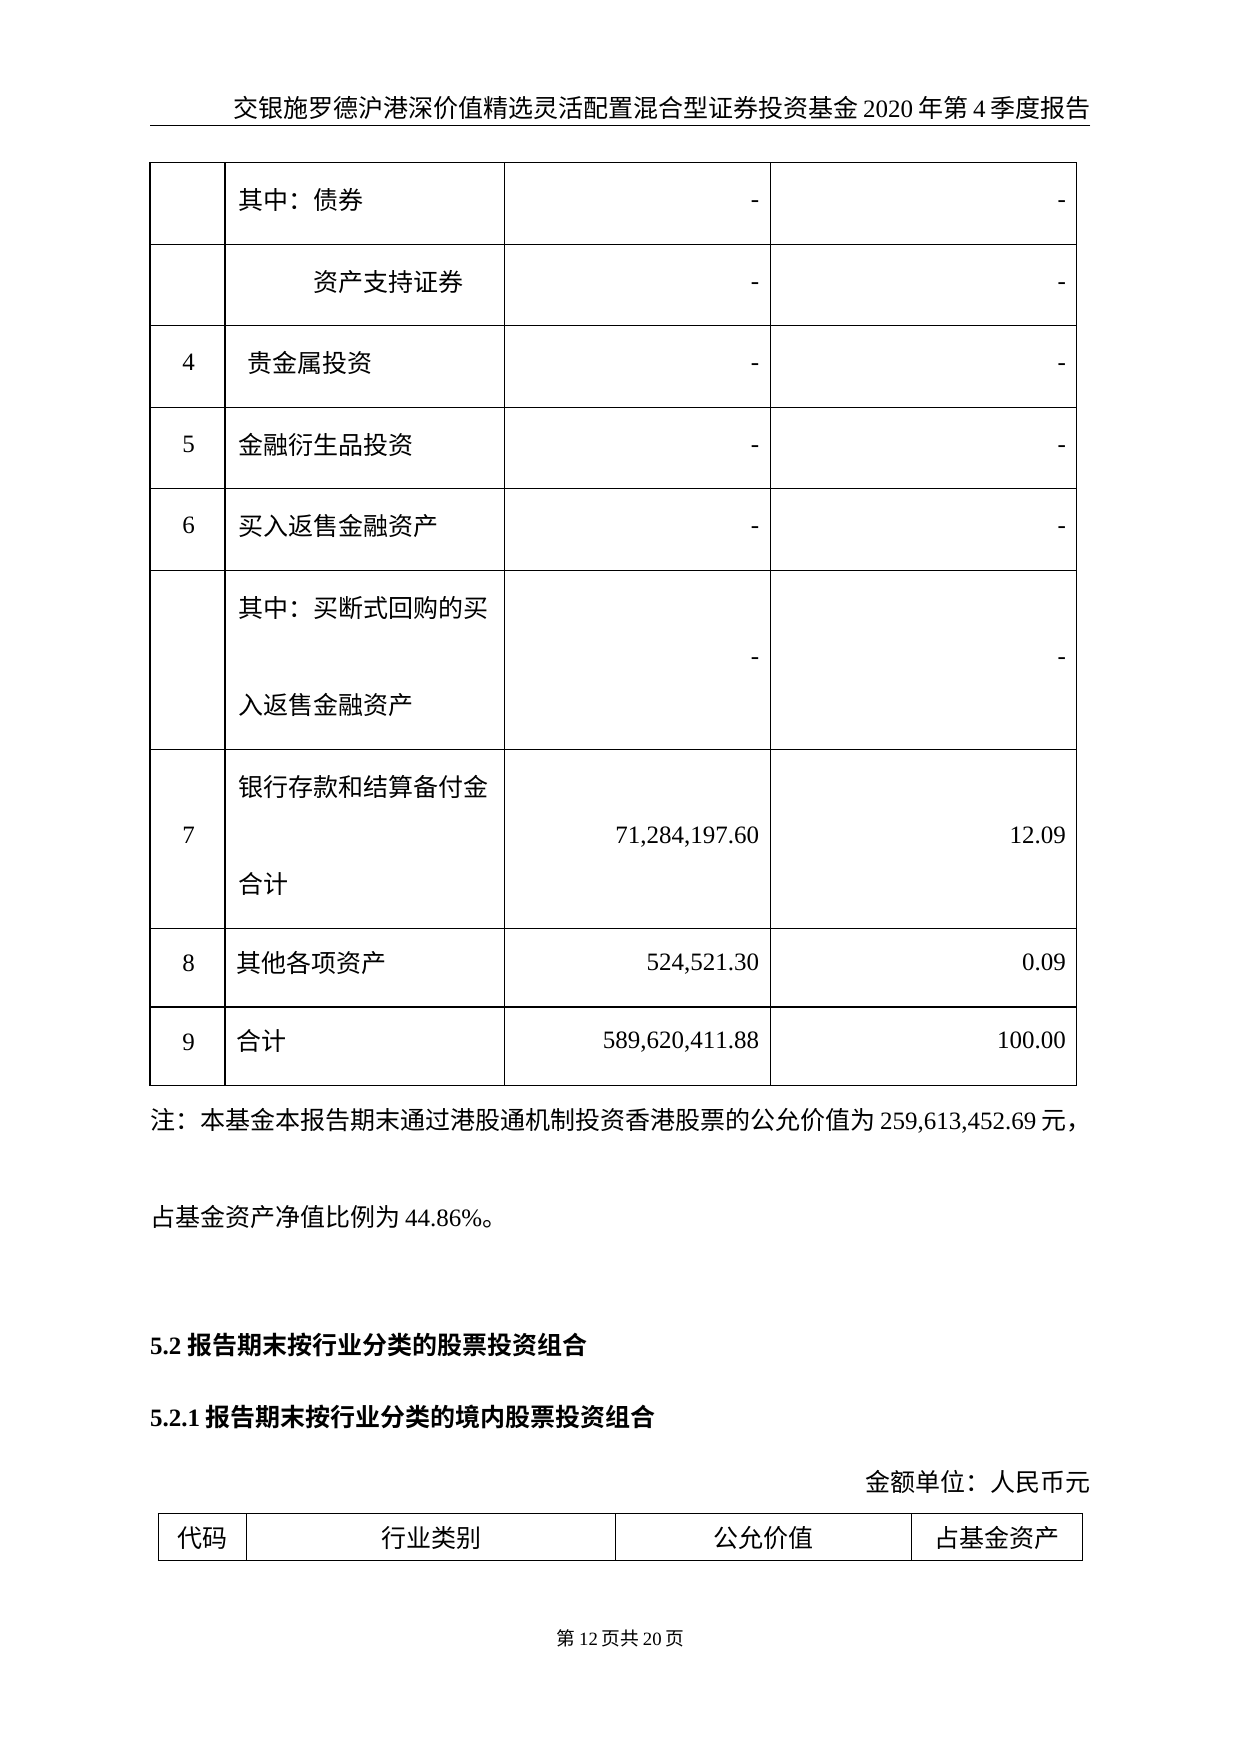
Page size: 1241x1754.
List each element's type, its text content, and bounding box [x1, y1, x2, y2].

table_cell 0.09 [771, 929, 1076, 1006]
table_cell 其他各项资产 [226, 929, 504, 1006]
table_cell - [771, 326, 1076, 407]
table_cell - [771, 571, 1076, 749]
table_cell 其中：买断式回购的买入返售金融资产 [226, 571, 504, 749]
table_cell - [771, 408, 1076, 488]
table_cell - [771, 489, 1076, 570]
table_cell 银行存款和结算备付金合计 [226, 750, 504, 928]
table_cell - [771, 245, 1076, 325]
table_header 代码 [159, 1514, 246, 1560]
table_cell 6 [151, 489, 224, 570]
table_cell 5 [151, 408, 224, 488]
table_cell 其中：债券 [226, 163, 504, 243]
table_cell 4 [151, 326, 224, 407]
table_cell 贵金属投资 [226, 326, 504, 407]
table_cell 9 [151, 1008, 224, 1085]
table_cell - [505, 571, 770, 749]
table_cell [151, 163, 224, 243]
table_cell - [505, 489, 770, 570]
table_cell - [505, 326, 770, 407]
table_cell 71,284,197.60 [505, 750, 770, 928]
table_cell 7 [151, 750, 224, 928]
table_cell - [505, 163, 770, 243]
table_cell 100.00 [771, 1008, 1076, 1085]
text 金额单位：人民币元 [150, 1448, 1090, 1513]
text 注：本基金本报告期末通过港股通机制投资香港股票的公允价值为259,613,452.69元，占基金资产净值比例为44.86%。 [150, 1086, 1090, 1248]
text 5.2 报告期末按行业分类的股票投资组合 [150, 1311, 1090, 1376]
table_cell - [505, 245, 770, 325]
table_header 占基金资产净值比例（％） [912, 1514, 1082, 1560]
table_cell 买入返售金融资产 [226, 489, 504, 570]
table_header 公允价值 [616, 1514, 911, 1560]
table_cell 金融衍生品投资 [226, 408, 504, 488]
table_cell [151, 571, 224, 749]
table_cell 资产支持证券 [226, 245, 504, 325]
table_cell 合计 [226, 1008, 504, 1085]
table_cell 12.09 [771, 750, 1076, 928]
text 5.2.1报告期末按行业分类的境内股票投资组合 [150, 1383, 1090, 1448]
table_cell [151, 245, 224, 325]
table_cell 524,521.30 [505, 929, 770, 1006]
table_cell 589,620,411.88 [505, 1008, 770, 1085]
table_cell - [771, 163, 1076, 243]
table_cell - [505, 408, 770, 488]
table_header 行业类别 [247, 1514, 615, 1560]
table_cell 8 [151, 929, 224, 1006]
